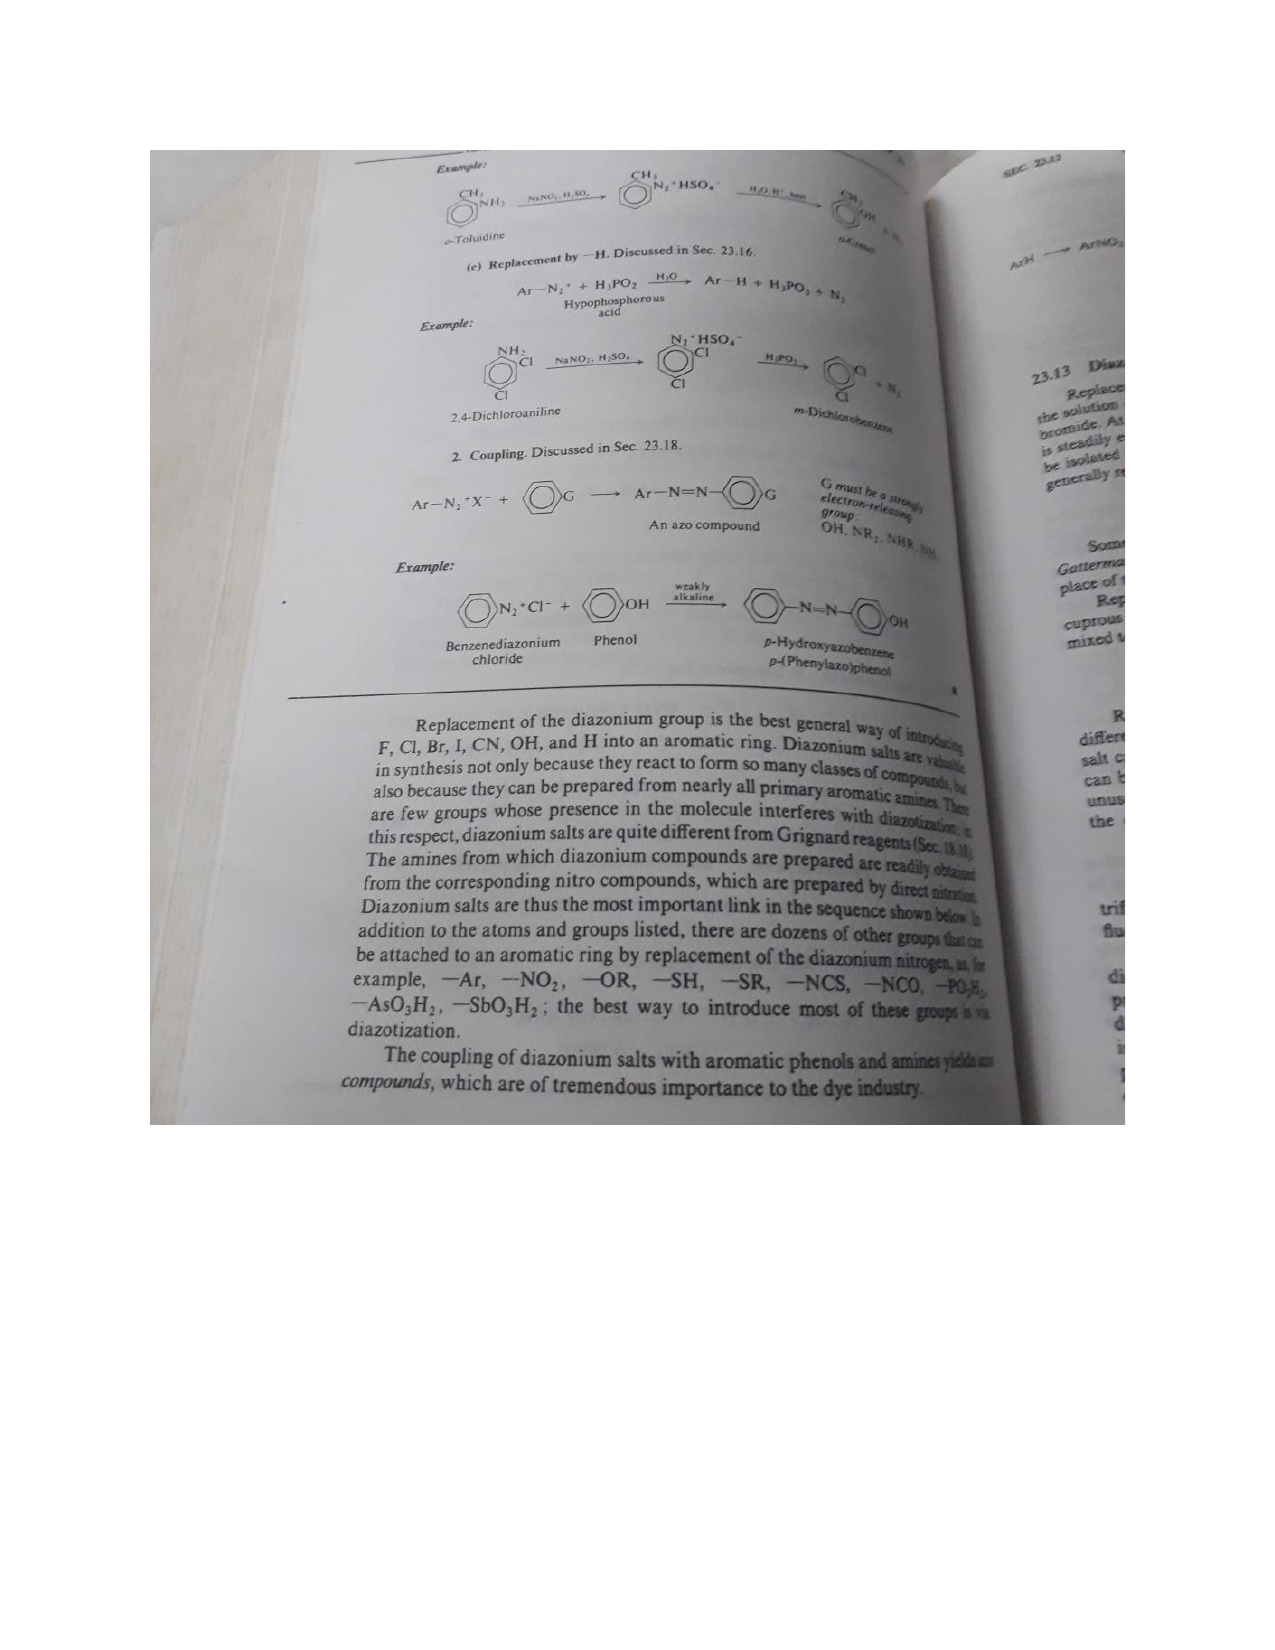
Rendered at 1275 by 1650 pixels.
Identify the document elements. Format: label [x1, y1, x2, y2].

picture [150, 150, 1125, 1125]
